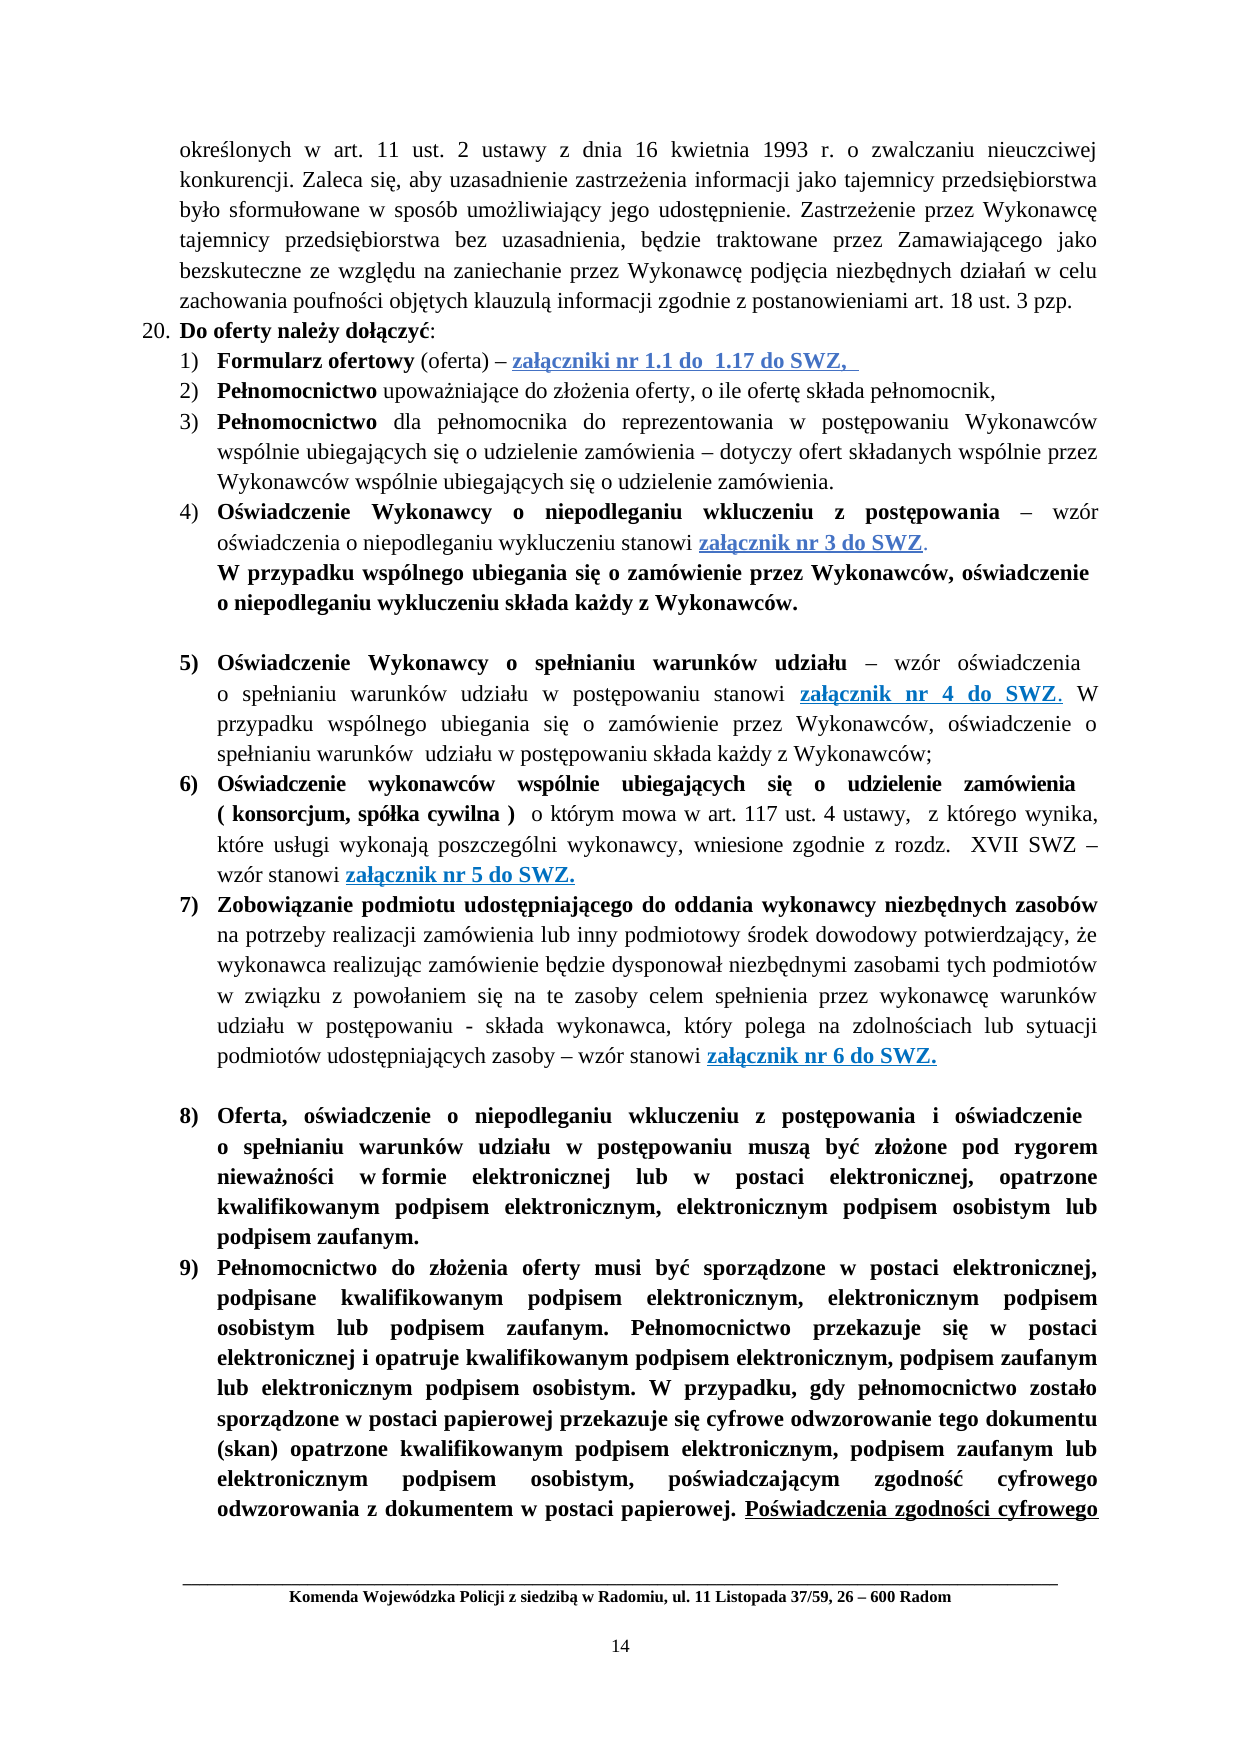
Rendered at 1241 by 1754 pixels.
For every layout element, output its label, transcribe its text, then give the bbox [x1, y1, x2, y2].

list Zobowiązanie podmiotu udostępniającego do oddania wykonawcy niezbędnych zasobów na potrzeby realizacji zamówienia lub inny podmiotowy środek dowodowy potwierdzający, że wykonawca realizując zamówienie będzie dysponował niezbędnymi zasobami tych podmiotów w związku z powołaniem się na te zasoby celem spełnienia przez wykonawcę warunków udziału w postępowaniu - składa wykonawca, który polega na zdolnościach lub sytuacji podmiotów udostępniających zasoby – wzór stanowi załącznik nr 6 do SWZ. [179, 891, 1098, 1068]
list Pełnomocnictwo upoważniające do złożenia oferty, o ile ofertę składa pełnomocnik, [179, 377, 1098, 404]
list Oświadczenie Wykonawcy o niepodleganiu wkluczeniu z postępowania – wzór oświadczenia o niepodleganiu wykluczeniu stanowi załącznik nr 3 do SWZ. [179, 498, 1098, 555]
list Oferta, oświadczenie o niepodleganiu wkluczeniu z postępowania i oświadczenie o spełnianiu warunków udziału w postępowaniu muszą być złożone pod rygorem nieważności w formie elektronicznej lub w postaci elektronicznej, opatrzone kwalifikowanym podpisem elektronicznym, elektronicznym podpisem osobistym lub podpisem zaufanym. [179, 1102, 1098, 1250]
list Pełnomocnictwo dla pełnomocnika do reprezentowania w postępowaniu Wykonawców wspólnie ubiegających się o udzielenie zamówienia – dotyczy ofert składanych wspólnie przez Wykonawców wspólnie ubiegających się o udzielenie zamówienia. [179, 408, 1098, 494]
list Do oferty należy dołączyć: [142, 317, 1098, 343]
list Oświadczenie Wykonawcy o spełnianiu warunków udziału – wzór oświadczenia o spełnianiu warunków udziału w postępowaniu stanowi załącznik nr 4 do SWZ. W przypadku wspólnego ubiegania się o zamówienie przez Wykonawców, oświadczenie o spełnianiu warunków udziału w postępowaniu składa każdy z Wykonawców; [179, 649, 1098, 766]
list Formularz ofertowy (oferta) – załączniki nr 1.1 do 1.17 do SWZ, [179, 347, 1098, 374]
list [142, 136, 1098, 313]
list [179, 1253, 1098, 1522]
list Oświadczenie wykonawców wspólnie ubiegających się o udzielenie zamówienia ( konsorcjum, spółka cywilna ) o którym mowa w art. 117 ust. 4 ustawy, z którego wynika, które usługi wykonają poszczególni wykonawcy, wniesione zgodnie z rozdz. XVII SWZ – wzór stanowi załącznik nr 5 do SWZ. [179, 770, 1098, 887]
text W przypadku wspólnego ubiegania się o zamówienie przez Wykonawców, oświadczenie o niepodleganiu wykluczeniu składa każdy z Wykonawców. [217, 559, 1098, 615]
